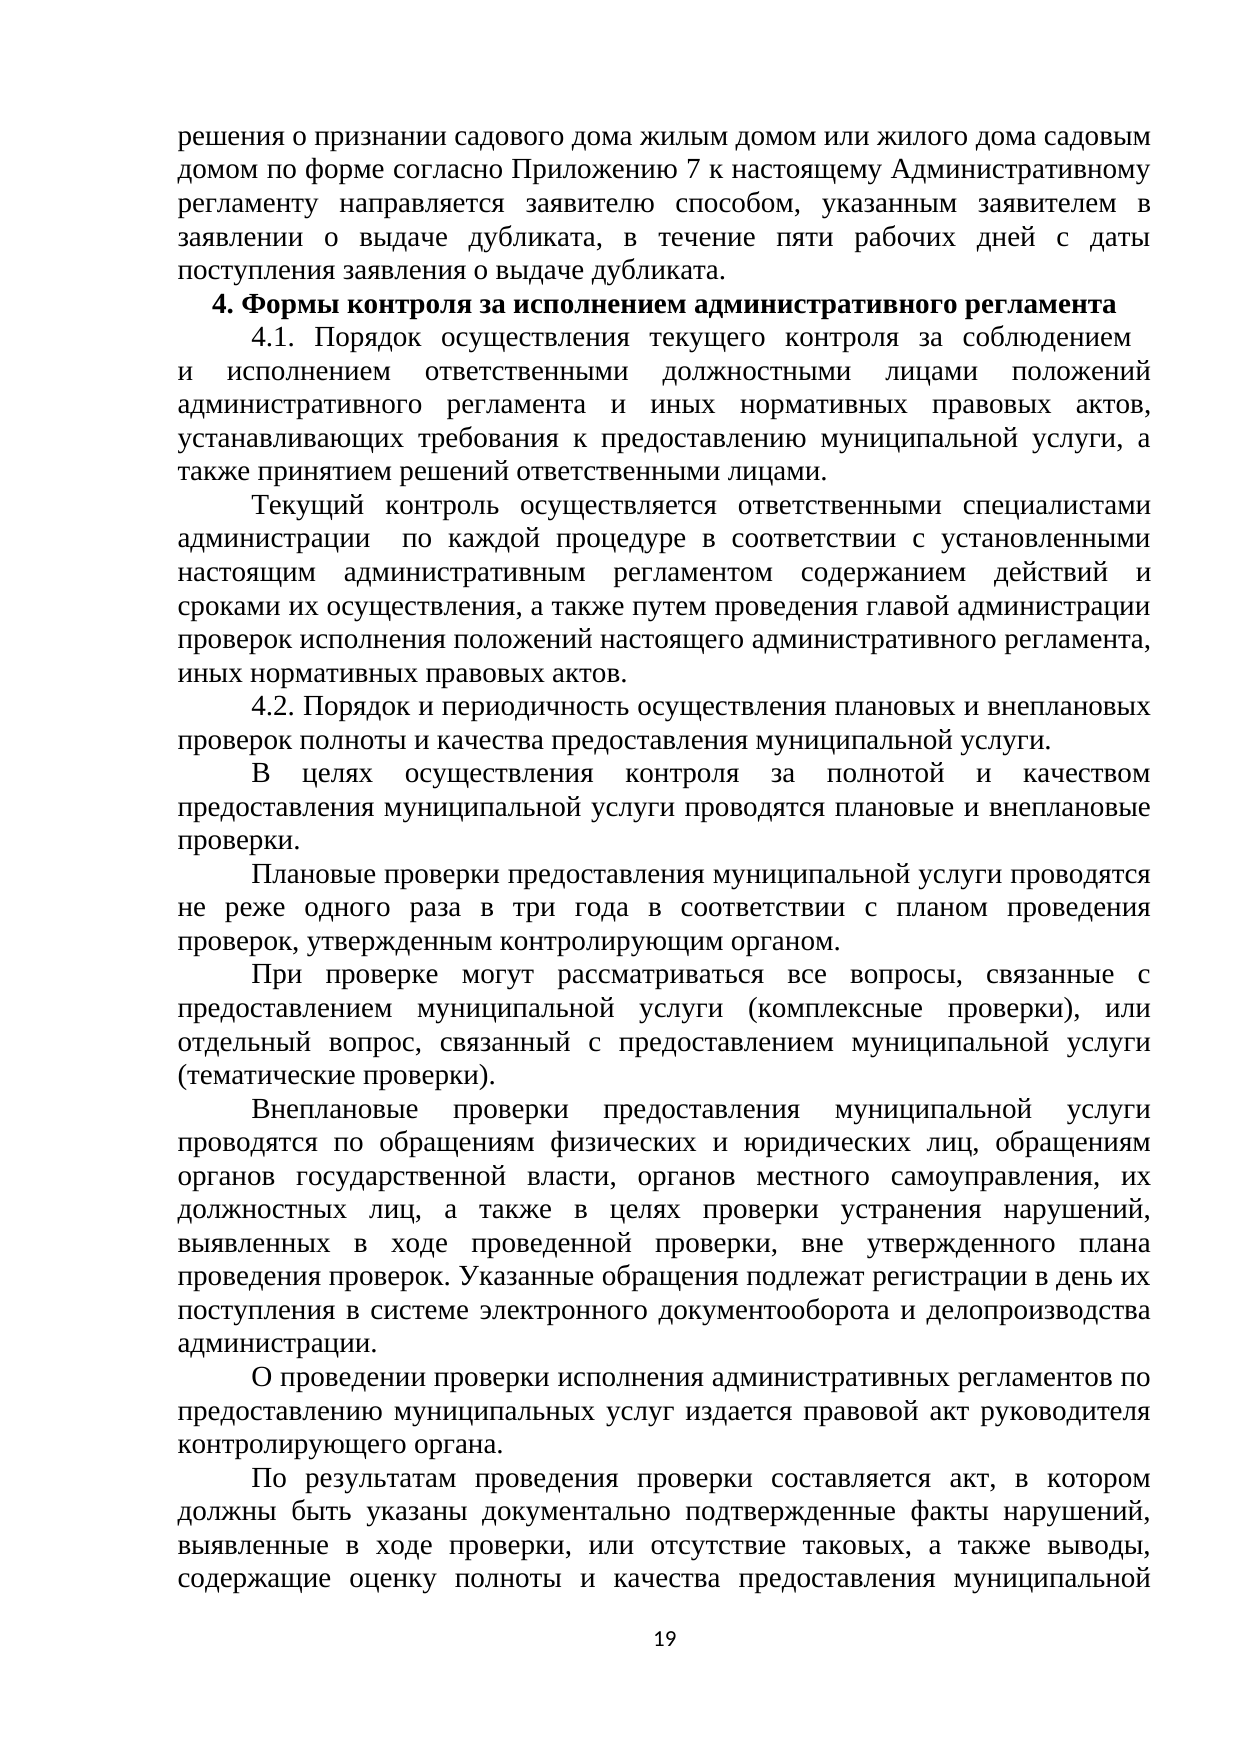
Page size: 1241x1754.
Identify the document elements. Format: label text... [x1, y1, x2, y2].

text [177, 1460, 1152, 1594]
text Текущий контроль осуществляется ответственными специалистами администрации по каждой процедуре в соответствии с установленными настоящим административным регламентом содержанием действий и сроками их осуществления, а также путем проведения главой администрации проверок исполнения положений настоящего административного регламента, иных нормативных правовых актов. [177, 487, 1152, 688]
subtitle 4. Формы контроля за исполнением административного регламента [177, 286, 1152, 319]
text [177, 118, 1152, 286]
text Внеплановые проверки предоставления муниципальной услуги проводятся по обращениям физических и юридических лиц, обращениям органов государственной власти, органов местного самоуправления, их должностных лиц, а также в целях проверки устранения нарушений, выявленных в ходе проведенной проверки, вне утвержденного плана проведения проверок. Указанные обращения подлежат регистрации в день их поступления в системе электронного документооборота и делопроизводства администрации. [177, 1091, 1152, 1359]
text О проведении проверки исполнения административных регламентов по предоставлению муниципальных услуг издается правовой акт руководителя контролирующего органа. [177, 1359, 1152, 1460]
text При проверке могут рассматриваться все вопросы, связанные с предоставлением муниципальной услуги (комплексные проверки), или отдельный вопрос, связанный с предоставлением муниципальной услуги (тематические проверки). [177, 957, 1152, 1091]
text 4.2. Порядок и периодичность осуществления плановых и внеплановых проверок полноты и качества предоставления муниципальной услуги. [177, 688, 1152, 755]
text В целях осуществления контроля за полнотой и качеством предоставления муниципальной услуги проводятся плановые и внеплановые проверки. [177, 755, 1152, 856]
text Плановые проверки предоставления муниципальной услуги проводятся не реже одного раза в три года в соответствии с планом проведения проверок, утвержденным контролирующим органом. [177, 856, 1152, 957]
text 4.1. Порядок осуществления текущего контроля за соблюдением и исполнением ответственными должностными лицами положений административного регламента и иных нормативных правовых актов, устанавливающих требования к предоставлению муниципальной услуги, а также принятием решений ответственными лицами. [177, 319, 1152, 487]
